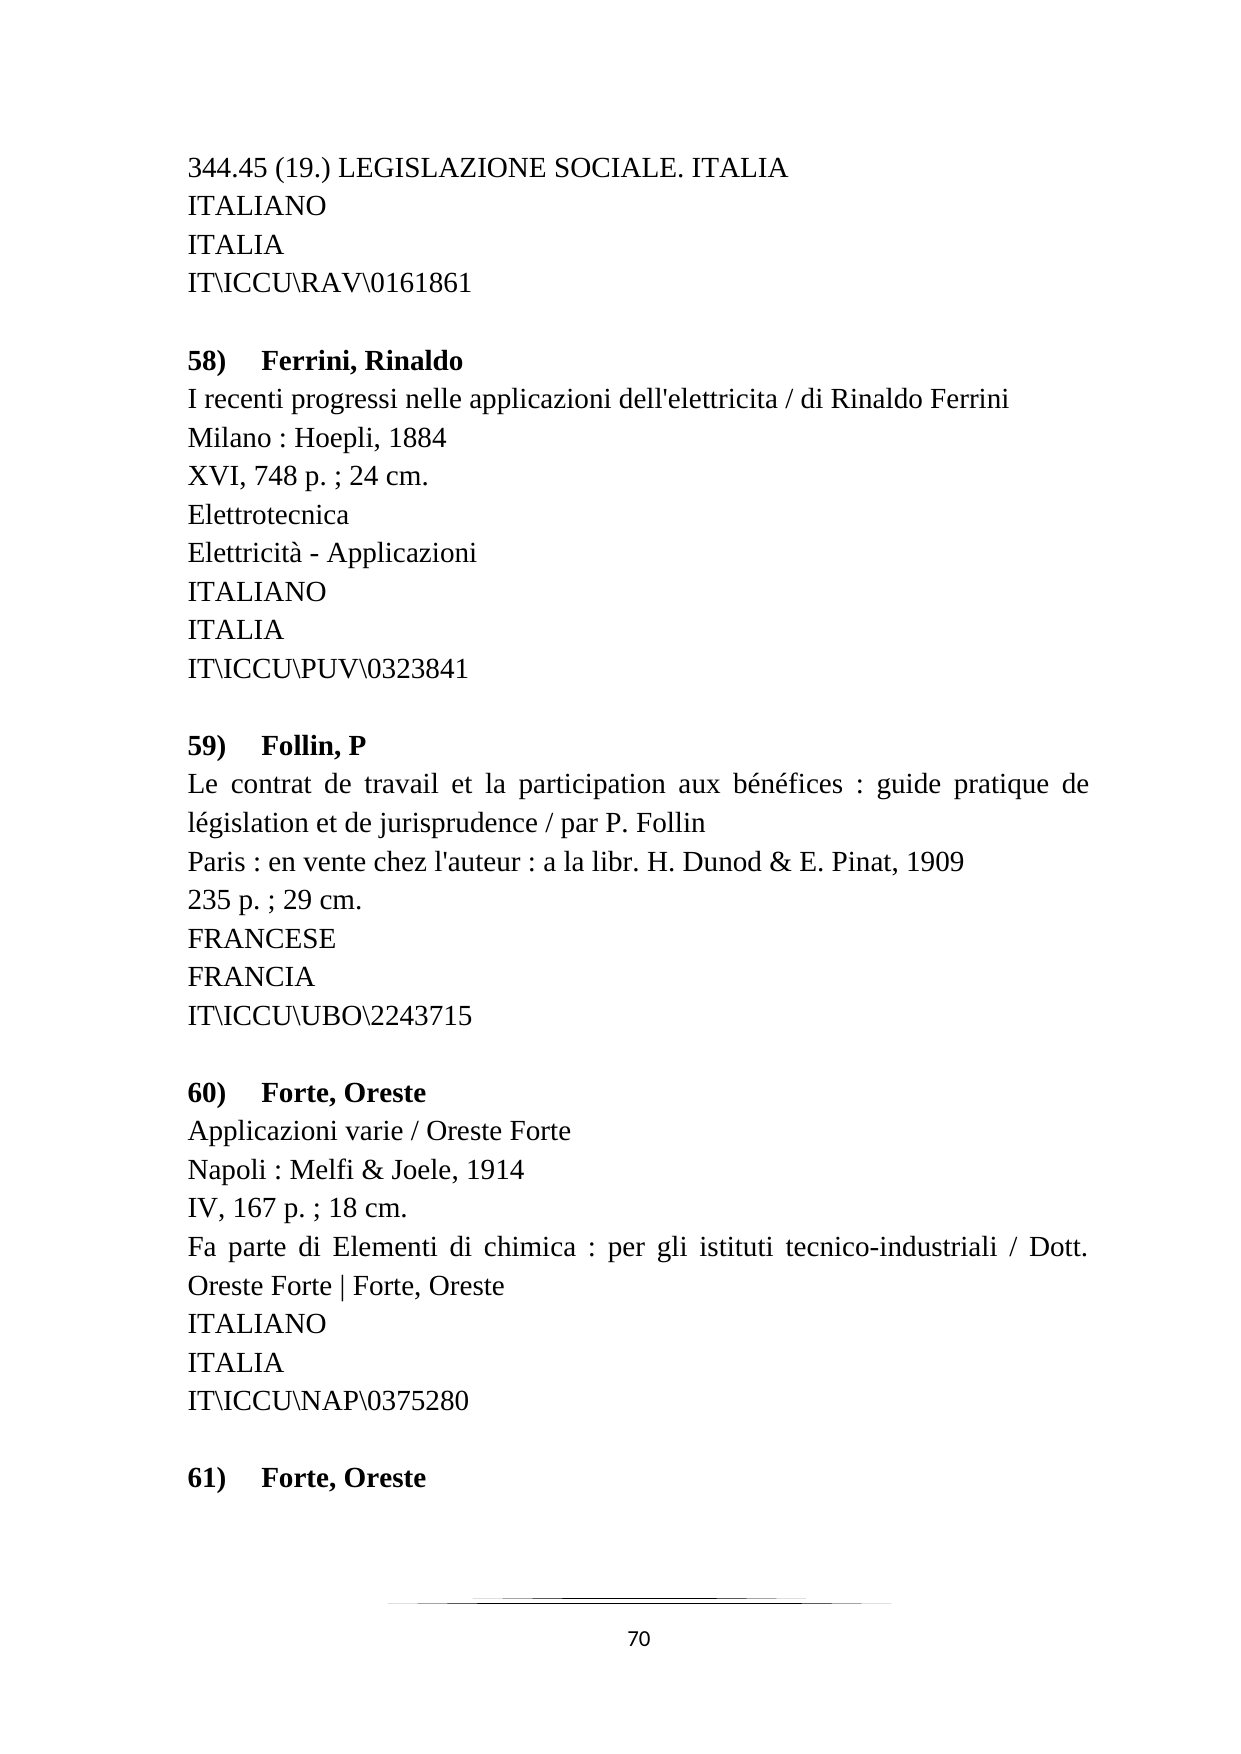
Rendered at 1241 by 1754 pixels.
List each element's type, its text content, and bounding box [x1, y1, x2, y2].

text I recenti progressi nelle applicazioni dell'elettricita / di Rinaldo Ferrini [187, 381, 1090, 415]
text IT\ICCU\UBO\2243715 [187, 998, 1090, 1031]
text Fa parte di Elementi di chimica : per gli istituti tecnico-industriali / Dott. Oreste Forte | Forte, Oreste [187, 1229, 1090, 1301]
text 235 p. ; 29 cm. [187, 882, 1090, 916]
text ITALIANO [187, 188, 1090, 222]
text ITALIANO [187, 574, 1090, 607]
text IT\ICCU\PUV\0323841 [187, 651, 1090, 684]
text Paris : en vente chez l'auteur : a la libr. H. Dunod & E. Pinat, 1909 [187, 844, 1090, 877]
text ITALIA [187, 1345, 1090, 1378]
text IV, 167 p. ; 18 cm. [187, 1191, 1090, 1224]
text Elettrotecnica [187, 497, 1090, 530]
text 60) Forte, Oreste [187, 1075, 1090, 1108]
text IT\ICCU\RAV\0161861 [187, 266, 1090, 299]
text Applicazioni varie / Oreste Forte [187, 1113, 1090, 1147]
text 344.45 (19.) LEGISLAZIONE SOCIALE. ITALIA [187, 150, 1090, 183]
text ITALIANO [187, 1306, 1090, 1340]
text 61) Forte, Oreste [187, 1460, 1090, 1494]
text 58) Ferrini, Rinaldo [187, 343, 1090, 376]
text 59) Follin, P [187, 728, 1090, 762]
text XVI, 748 p. ; 24 cm. [187, 458, 1090, 492]
text Le contrat de travail et la participation aux bénéfices : guide pratique de législation et de jurisprudence / par P. Follin [187, 767, 1090, 839]
text Elettricità - Applicazioni [187, 535, 1090, 569]
text IT\ICCU\NAP\0375280 [187, 1383, 1090, 1417]
text Milano : Hoepli, 1884 [187, 420, 1090, 453]
text FRANCIA [187, 959, 1090, 993]
text Napoli : Melfi & Joele, 1914 [187, 1152, 1090, 1186]
text FRANCESE [187, 921, 1090, 954]
text ITALIA [187, 227, 1090, 261]
text ITALIA [187, 612, 1090, 646]
